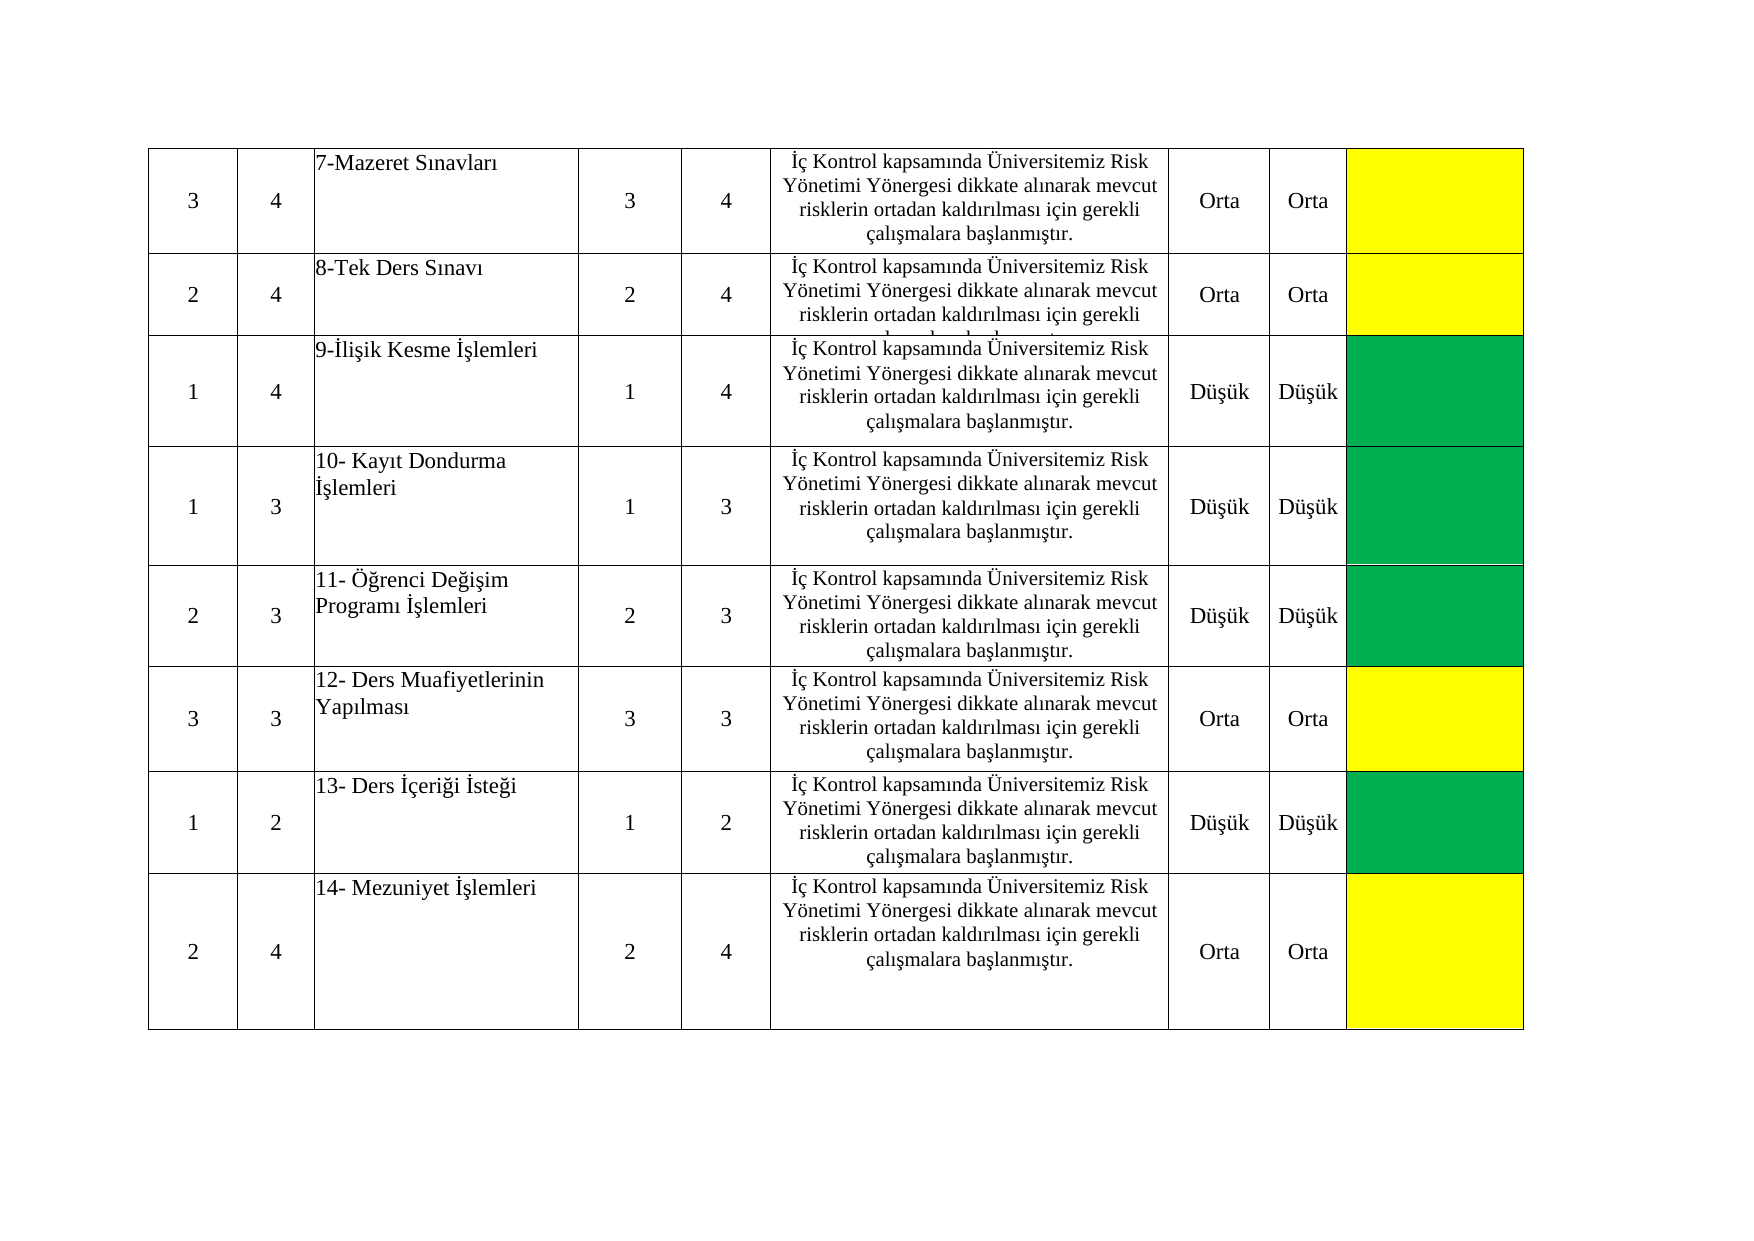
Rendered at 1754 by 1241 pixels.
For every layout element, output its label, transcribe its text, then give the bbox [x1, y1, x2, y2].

table_cell 2 [579, 254, 681, 335]
table_cell 3 [682, 447, 770, 564]
table_cell Orta [1270, 874, 1346, 1028]
table_cell Orta [1270, 149, 1346, 253]
table_cell Orta [1270, 667, 1346, 771]
table_cell 3 [149, 667, 237, 771]
table_cell Düşük [1270, 772, 1346, 873]
table_cell 2 [682, 772, 770, 873]
table_cell 4 [682, 149, 770, 253]
table_cell 4 [238, 874, 314, 1028]
table_cell 1 [149, 336, 237, 446]
table_cell Orta [1169, 667, 1269, 771]
table_cell [1347, 336, 1523, 446]
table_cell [771, 149, 1168, 253]
table_cell [1347, 566, 1523, 666]
table_cell 3 [682, 667, 770, 771]
table_cell [1347, 254, 1523, 335]
table_cell 11- Öğrenci Değişim Programı İşlemleri [315, 566, 578, 666]
table_cell 4 [238, 149, 314, 253]
table_cell Düşük [1169, 566, 1269, 666]
table_cell Orta [1169, 254, 1269, 335]
table_cell 4 [238, 336, 314, 446]
table_cell 2 [149, 566, 237, 666]
table_cell 3 [682, 566, 770, 666]
table_cell 4 [682, 874, 770, 1028]
table_cell [1347, 447, 1523, 564]
table_cell 7-Mazeret Sınavları [315, 149, 578, 253]
table_cell 2 [579, 874, 681, 1028]
table_cell 2 [149, 254, 237, 335]
table_cell Düşük [1169, 447, 1269, 564]
table_cell 3 [238, 667, 314, 771]
table_cell [1347, 667, 1523, 771]
table_cell 1 [579, 772, 681, 873]
table_cell 2 [579, 566, 681, 666]
table_cell 1 [149, 772, 237, 873]
table_cell 3 [149, 149, 237, 253]
table_cell 13- Ders İçeriği İsteği [315, 772, 578, 873]
table_cell 4 [682, 336, 770, 446]
table_cell 1 [579, 447, 681, 564]
table_cell [1347, 772, 1523, 873]
table_cell 9-İlişik Kesme İşlemleri [315, 336, 578, 446]
table_cell 3 [238, 566, 314, 666]
table_cell [1347, 149, 1523, 253]
table_cell Düşük [1169, 772, 1269, 873]
table_cell Orta [1270, 254, 1346, 335]
table_cell 3 [579, 667, 681, 771]
table_cell Düşük [1270, 566, 1346, 666]
table_cell [1347, 874, 1523, 1028]
table_cell 1 [579, 336, 681, 446]
table_cell 1 [149, 447, 237, 564]
table_cell 4 [238, 254, 314, 335]
table_cell Orta [1169, 874, 1269, 1028]
table_cell 4 [682, 254, 770, 335]
table_cell 3 [238, 447, 314, 564]
table_cell Düşük [1270, 447, 1346, 564]
table_cell Orta [1169, 149, 1269, 253]
table_cell 10- Kayıt Dondurma İşlemleri [315, 447, 578, 564]
table_cell Düşük [1270, 336, 1346, 446]
table_cell 2 [149, 874, 237, 1028]
table_cell 14- Mezuniyet İşlemleri [315, 874, 578, 1028]
table_cell 12- Ders Muafiyetlerinin Yapılması [315, 667, 578, 771]
table_cell Düşük [1169, 336, 1269, 446]
table_cell 3 [579, 149, 681, 253]
table_cell 8-Tek Ders Sınavı [315, 254, 578, 335]
table_cell 2 [238, 772, 314, 873]
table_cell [771, 874, 1168, 1028]
